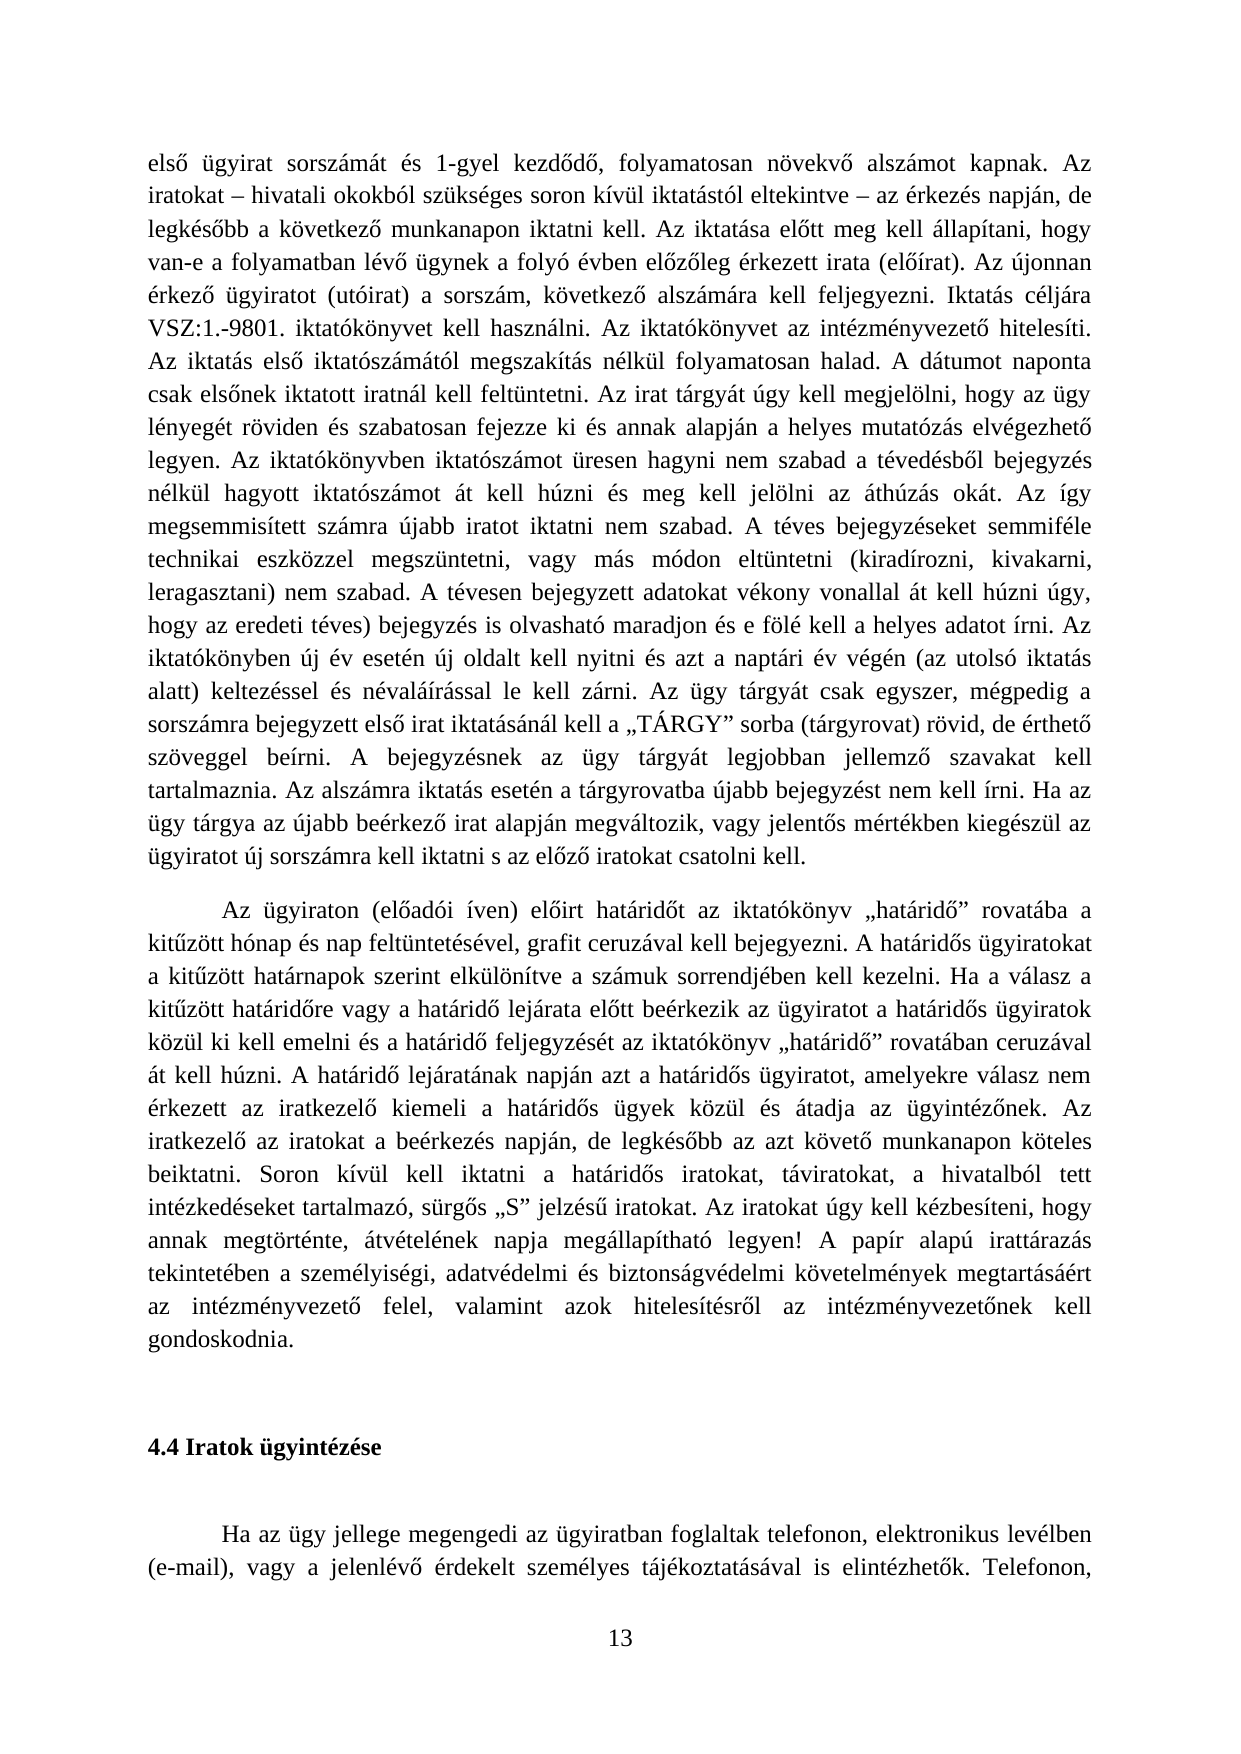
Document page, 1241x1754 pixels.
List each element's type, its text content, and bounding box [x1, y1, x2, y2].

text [148, 148, 1093, 870]
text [148, 1519, 1093, 1581]
text Az ügyiraton (előadói íven) előirt határidőt az iktatókönyv „határidő” rovatába a kitűzött hónap és nap feltüntetésével, grafit ceruzával kell bejegyezni. A határidős ügyiratokat a kitűzött határnapok szerint elkülönítve a számuk sorrendjében kell kezelni. Ha a válasz a kitűzött határidőre vagy a határidő lejárata előtt beérkezik az ügyiratot a határidős ügyiratok közül ki kell emelni és a határidő feljegyzését az iktatókönyv „határidő” rovatában ceruzával át kell húzni. A határidő lejáratának napján azt a határidős ügyiratot, amelyekre válasz nem érkezett az iratkezelő kiemeli a határidős ügyek közül és átadja az ügyintézőnek. Az iratkezelő az iratokat a beérkezés napján, de legkésőbb az azt követő munkanapon köteles beiktatni. Soron kívül kell iktatni a határidős iratokat, táviratokat, a hivatalból tett intézkedéseket tartalmazó, sürgős „S” jelzésű iratokat. Az iratokat úgy kell kézbesíteni, hogy annak megtörténte, átvételének napja megállapítható legyen! A papír alapú irattárazás tekintetében a személyiségi, adatvédelmi és biztonságvédelmi követelmények megtartásáért az intézményvezető felel, valamint azok hitelesítésről az intézményvezetőnek kell gondoskodnia. [148, 895, 1093, 1353]
subtitle 4.4 Iratok ügyintézése [148, 1432, 1093, 1461]
